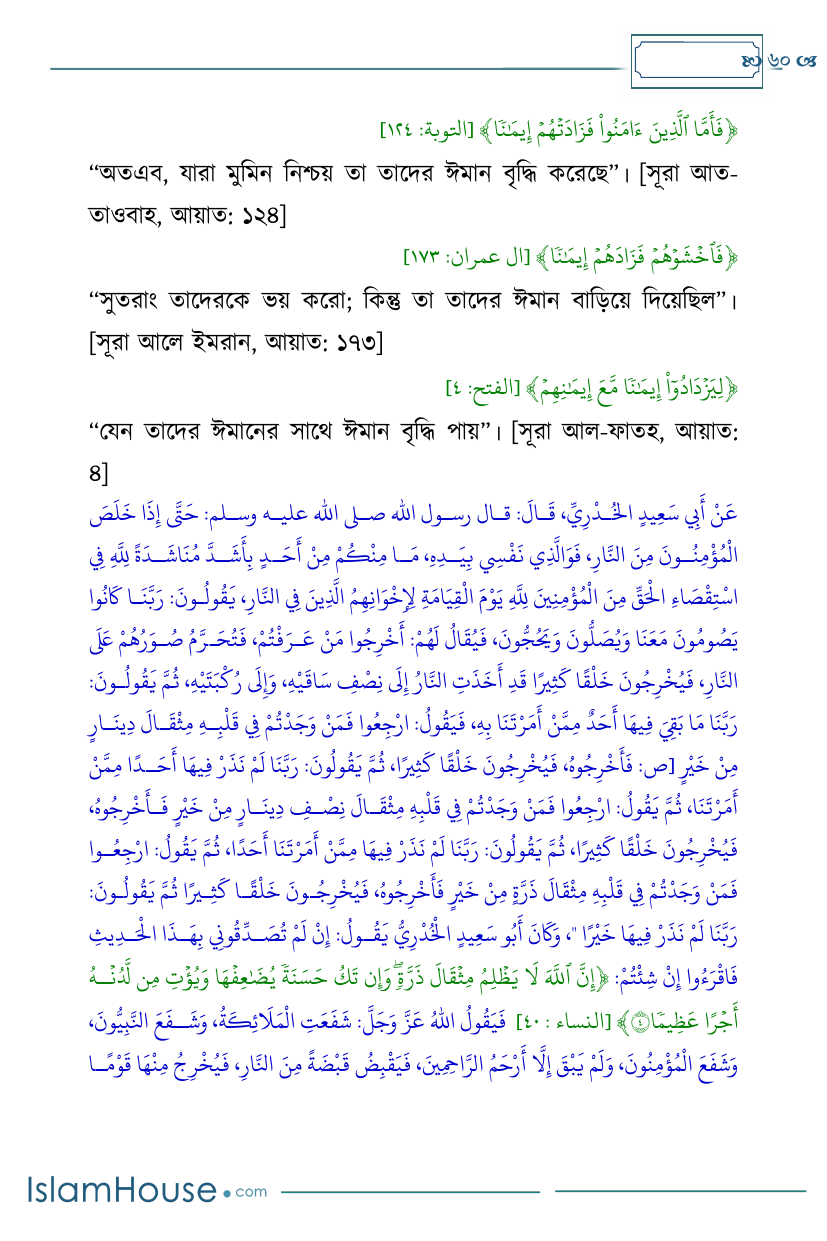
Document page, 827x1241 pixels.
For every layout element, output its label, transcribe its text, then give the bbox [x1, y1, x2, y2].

text ﴿فَٱخۡشَوۡهُمۡ فَزَادَهُمۡ إِيمَٰنٗا﴾ [ال عمران: ١٧٣] [89, 234, 738, 278]
picture [548, 1170, 807, 1208]
text “অতএব, যারা মুমিন নিশ্চয় তা তাদের ঈমান বৃদ্ধি করেছে”। [সূরা আত-তাওবাহ, আয়াত: ১২৪] [89, 151, 738, 234]
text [89, 492, 738, 1085]
text ﴿لِيَزۡدَادُوٓاْ إِيمَٰنٗا مَّعَ إِيمَٰنِهِمۡ﴾ [الفتح: ٤] [89, 365, 738, 409]
text ﴿فَأَمَّا ٱلَّذِينَ ءَامَنُواْ فَزَادَتۡهُمۡ إِيمَٰنٗا﴾ [التوبة: ١٢٤] [89, 107, 738, 151]
picture [20, 1171, 541, 1209]
text “সুতরাং তাদেরকে ভয় করো; কিন্তু তা তাদের ঈমান বাড়িয়ে দিয়েছিল”। [সূরা আলে ইমরান, আয়াত: ১৭৩] [89, 278, 738, 365]
text “যেন তাদের ঈমানের সাথে ঈমান বৃদ্ধি পায়”। [সূরা আল-ফাতহ, আয়াত: ৪] [89, 409, 738, 492]
